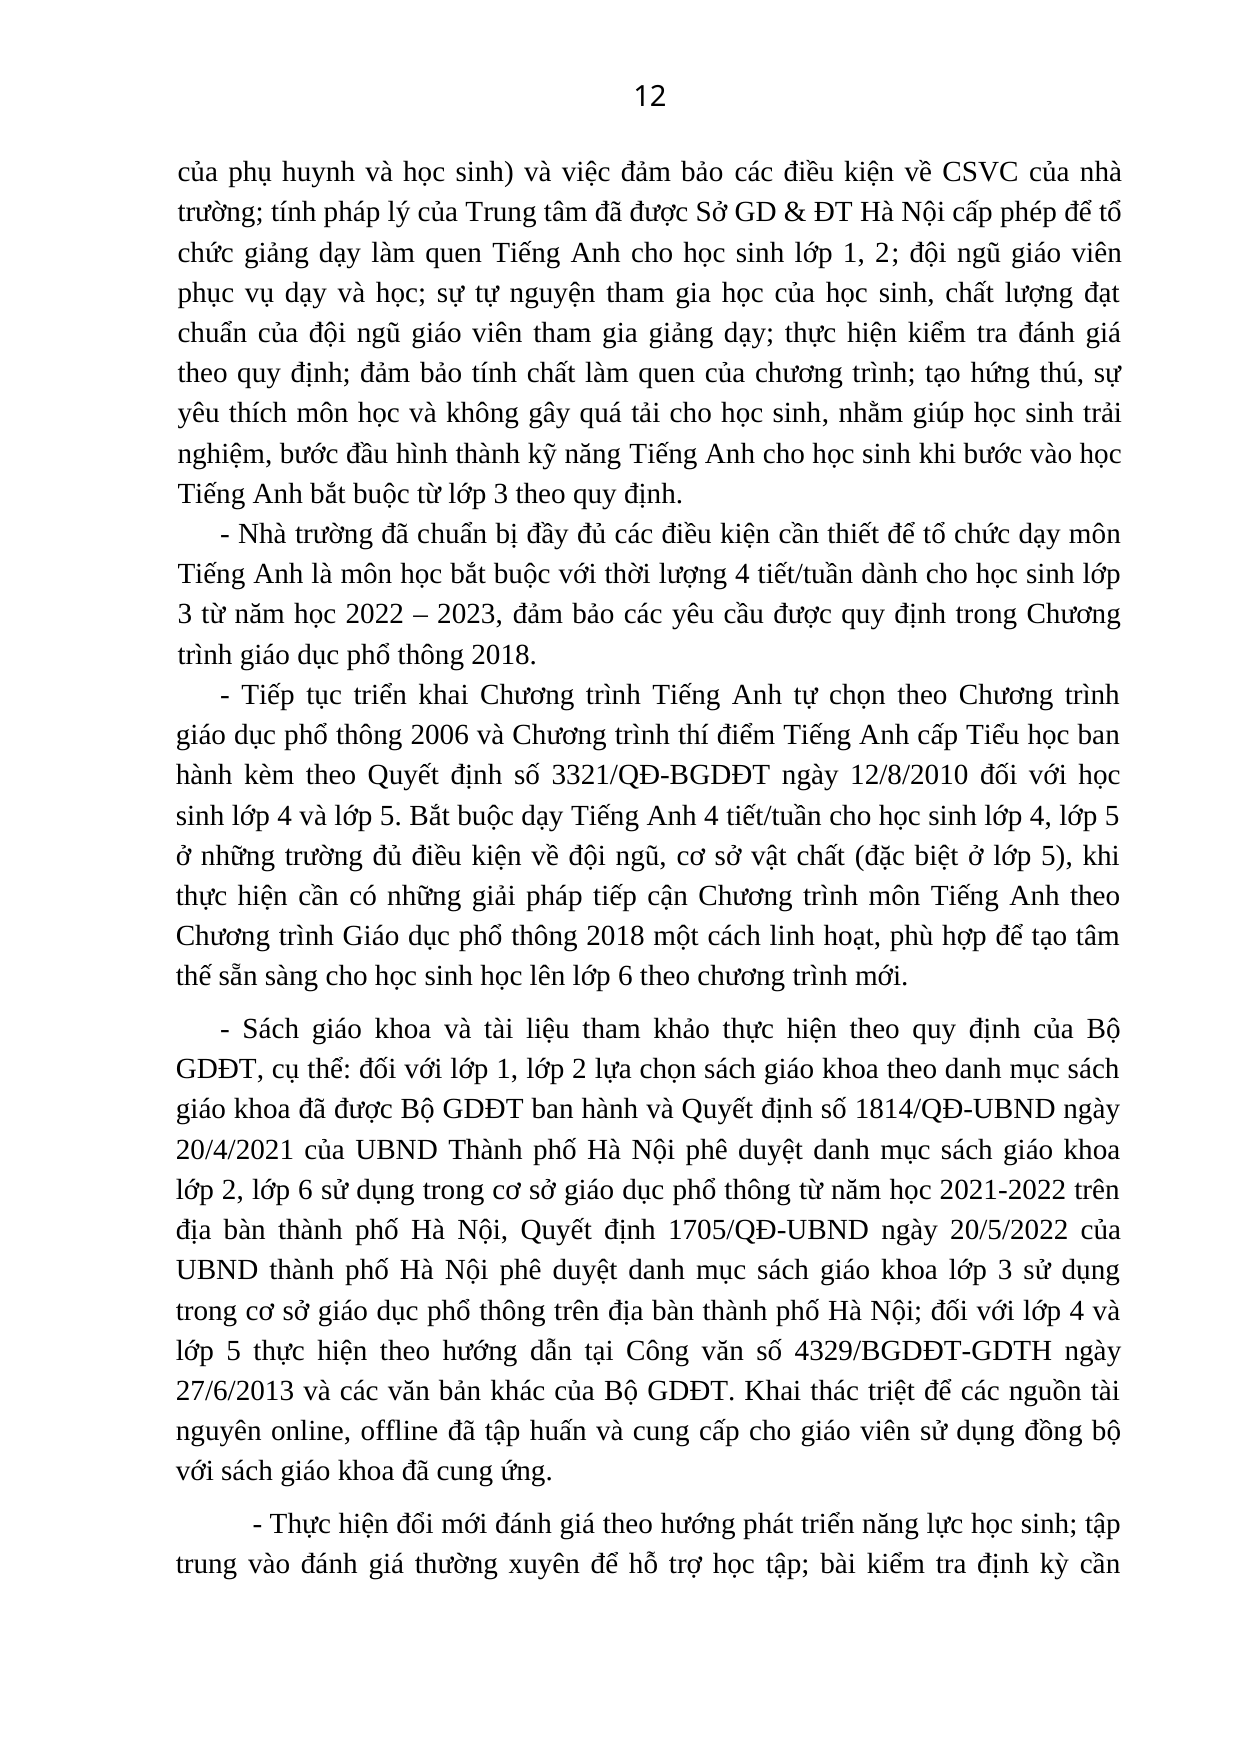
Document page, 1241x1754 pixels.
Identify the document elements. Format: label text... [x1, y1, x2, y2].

text - Nhà trường đã chuẩn bị đầy đủ các điều kiện cần thiết để tổ chức dạy môn Tiếng Anh là môn học bắt buộc với thời lượng 4 tiết/tuần dành cho học sinh lớp 3 từ năm học 2022 – 2023, đảm bảo các yêu cầu được quy định trong Chương trình giáo dục phổ thông 2018. [177, 516, 1122, 670]
text - Tiếp tục triển khai Chương trình Tiếng Anh tự chọn theo Chương trình giáo dục phổ thông 2006 và Chương trình thí điểm Tiếng Anh cấp Tiểu học ban hành kèm theo Quyết định số 3321/QĐ-BGDĐT ngày 12/8/2010 đối với học sinh lớp 4 và lớp 5. Bắt buộc dạy Tiếng Anh 4 tiết/tuần cho học sinh lớp 4, lớp 5 ở những trường đủ điều kiện về đội ngũ, cơ sở vật chất (đặc biệt ở lớp 5), khi thực hiện cần có những giải pháp tiếp cận Chương trình môn Tiếng Anh theo Chương trình Giáo dục phổ thông 2018 một cách linh hoạt, phù hợp để tạo tâm thế sẵn sàng cho học sinh học lên lớp 6 theo chương trình mới. [176, 677, 1122, 992]
text - Sách giáo khoa và tài liệu tham khảo thực hiện theo quy định của Bộ GDĐT, cụ thể: đối với lớp 1, lớp 2 lựa chọn sách giáo khoa theo danh mục sách giáo khoa đã được Bộ GDĐT ban hành và Quyết định số 1814/QĐ-UBND ngày 20/4/2021 của UBND Thành phố Hà Nội phê duyệt danh mục sách giáo khoa lớp 2, lớp 6 sử dụng trong cơ sở giáo dục phổ thông từ năm học 2021-2022 trên địa bàn thành phố Hà Nội, Quyết định 1705/QĐ-UBND ngày 20/5/2022 của UBND thành phố Hà Nội phê duyệt danh mục sách giáo khoa lớp 3 sử dụng trong cơ sở giáo dục phổ thông trên địa bàn thành phố Hà Nội; đối với lớp 4 và lớp 5 thực hiện theo hướng dẫn tại Công văn số 4329/BGDĐT-GDTH ngày 27/6/2013 và các văn bản khác của Bộ GDĐT. Khai thác triệt để các nguồn tài nguyên online, offline đã tập huấn và cung cấp cho giáo viên sử dụng đồng bộ với sách giáo khoa đã cung ứng. [176, 1011, 1122, 1487]
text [176, 1506, 1122, 1580]
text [177, 154, 1122, 509]
